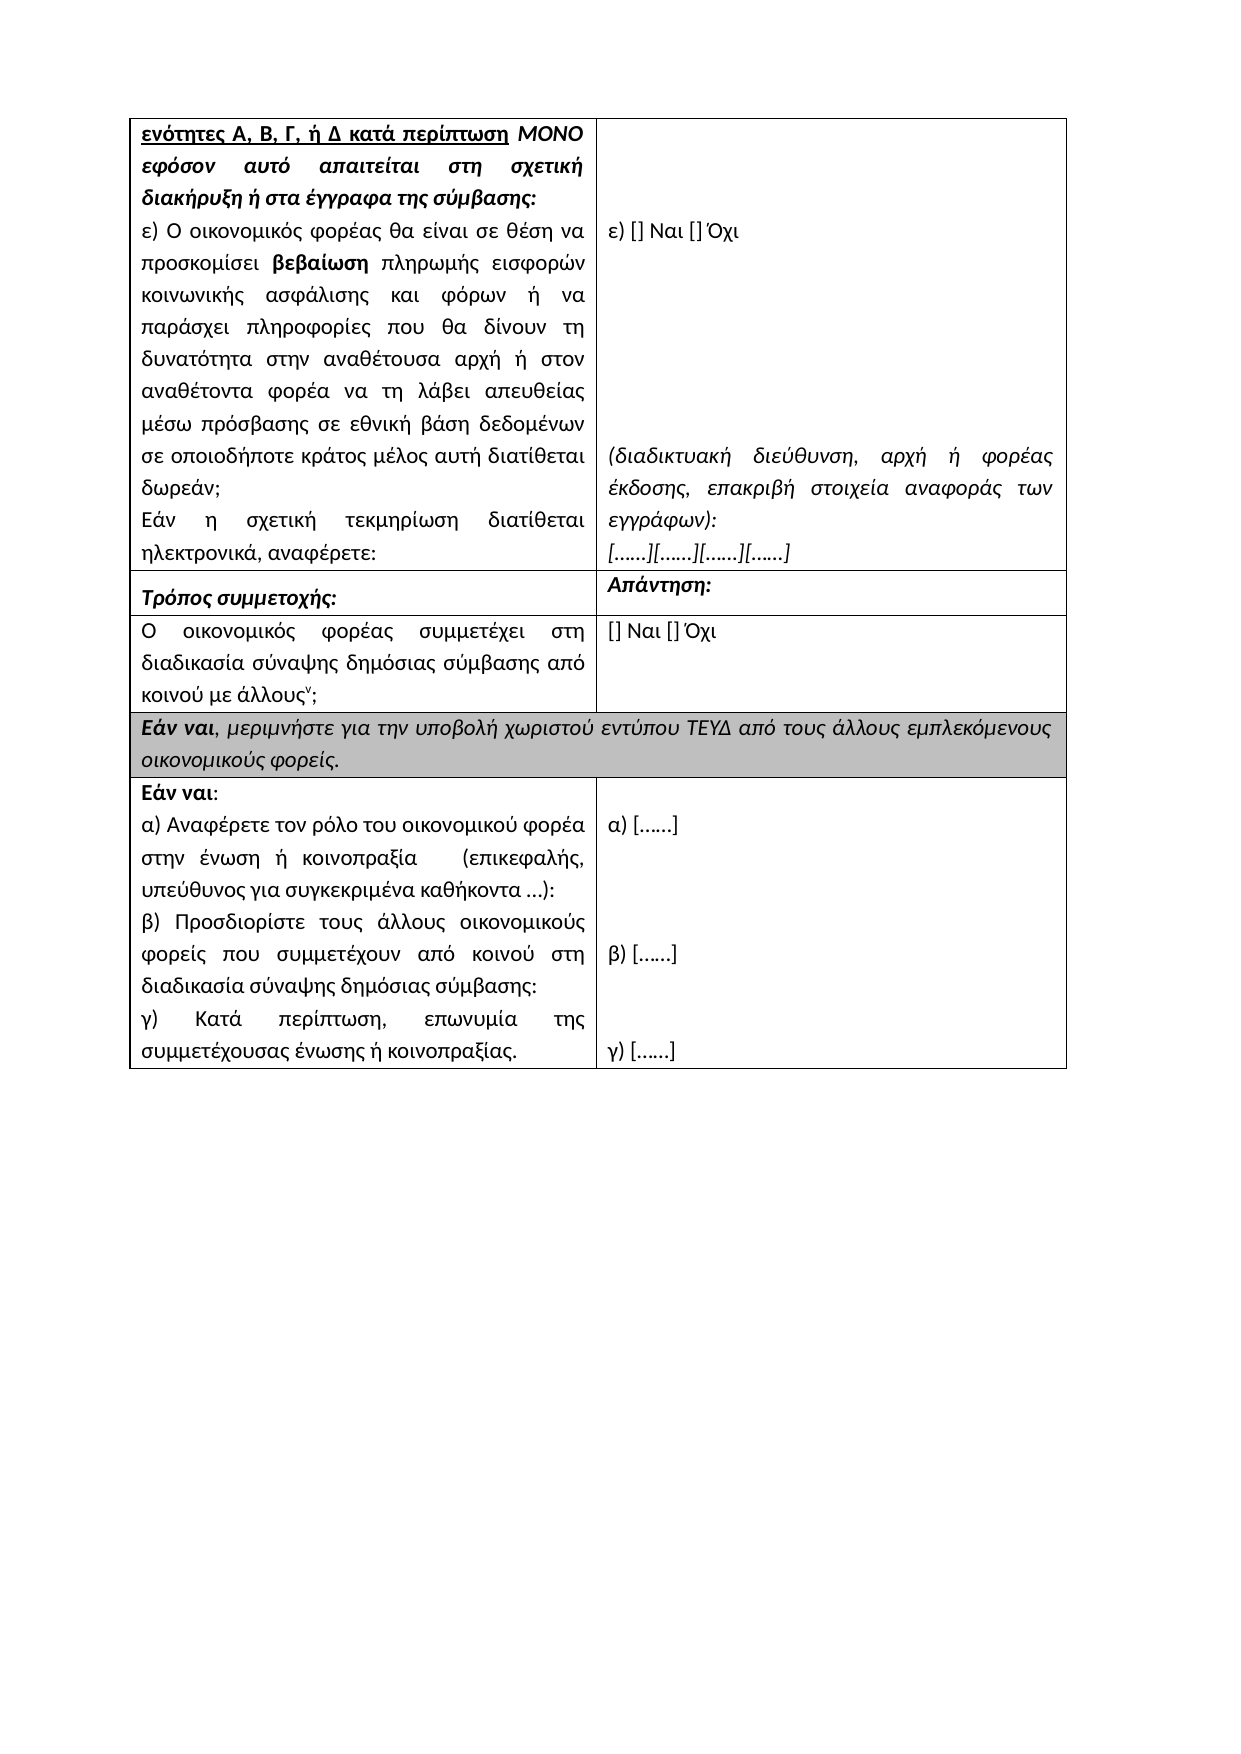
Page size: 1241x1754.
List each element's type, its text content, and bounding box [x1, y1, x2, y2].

table_cell Εάν ναι: α) Αναφέρετε τον ρόλο του οικονομικού φορέα στην ένωση ή κοινοπραξία (επικεφαλής, υπεύθυνος για συγκεκριμένα καθήκοντα …): β) Προσδιορίστε τους άλλους οικονομικούς φορείς που συμμετέχουν από κοινού στη διαδικασία σύναψης δημόσιας σύμβασης: γ) Κατά περίπτωση, επωνυμία της συμμετέχουσας ένωσης ή κοινοπραξίας. [131, 778, 596, 1068]
table_cell Εάν ναι, μεριμνήστε για την υποβολή χωριστού εντύπου ΤΕΥΔ από τους άλλους εμπλεκόμενους οικονομικούς φορείς. [131, 713, 1066, 777]
table_cell Ο οικονομικός φορέας συμμετέχει στη διαδικασία σύναψης δημόσιας σύμβασης από κοινού με άλλους; [131, 616, 596, 712]
table_cell Τρόπος συμμετοχής: [131, 571, 596, 615]
table_cell α) [……] β) [……] γ) [……] [597, 778, 1066, 1068]
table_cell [597, 119, 1066, 569]
table_cell Απάντηση: [597, 571, 1066, 615]
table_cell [131, 119, 596, 569]
table_cell [] Ναι [] Όχι [597, 616, 1066, 712]
